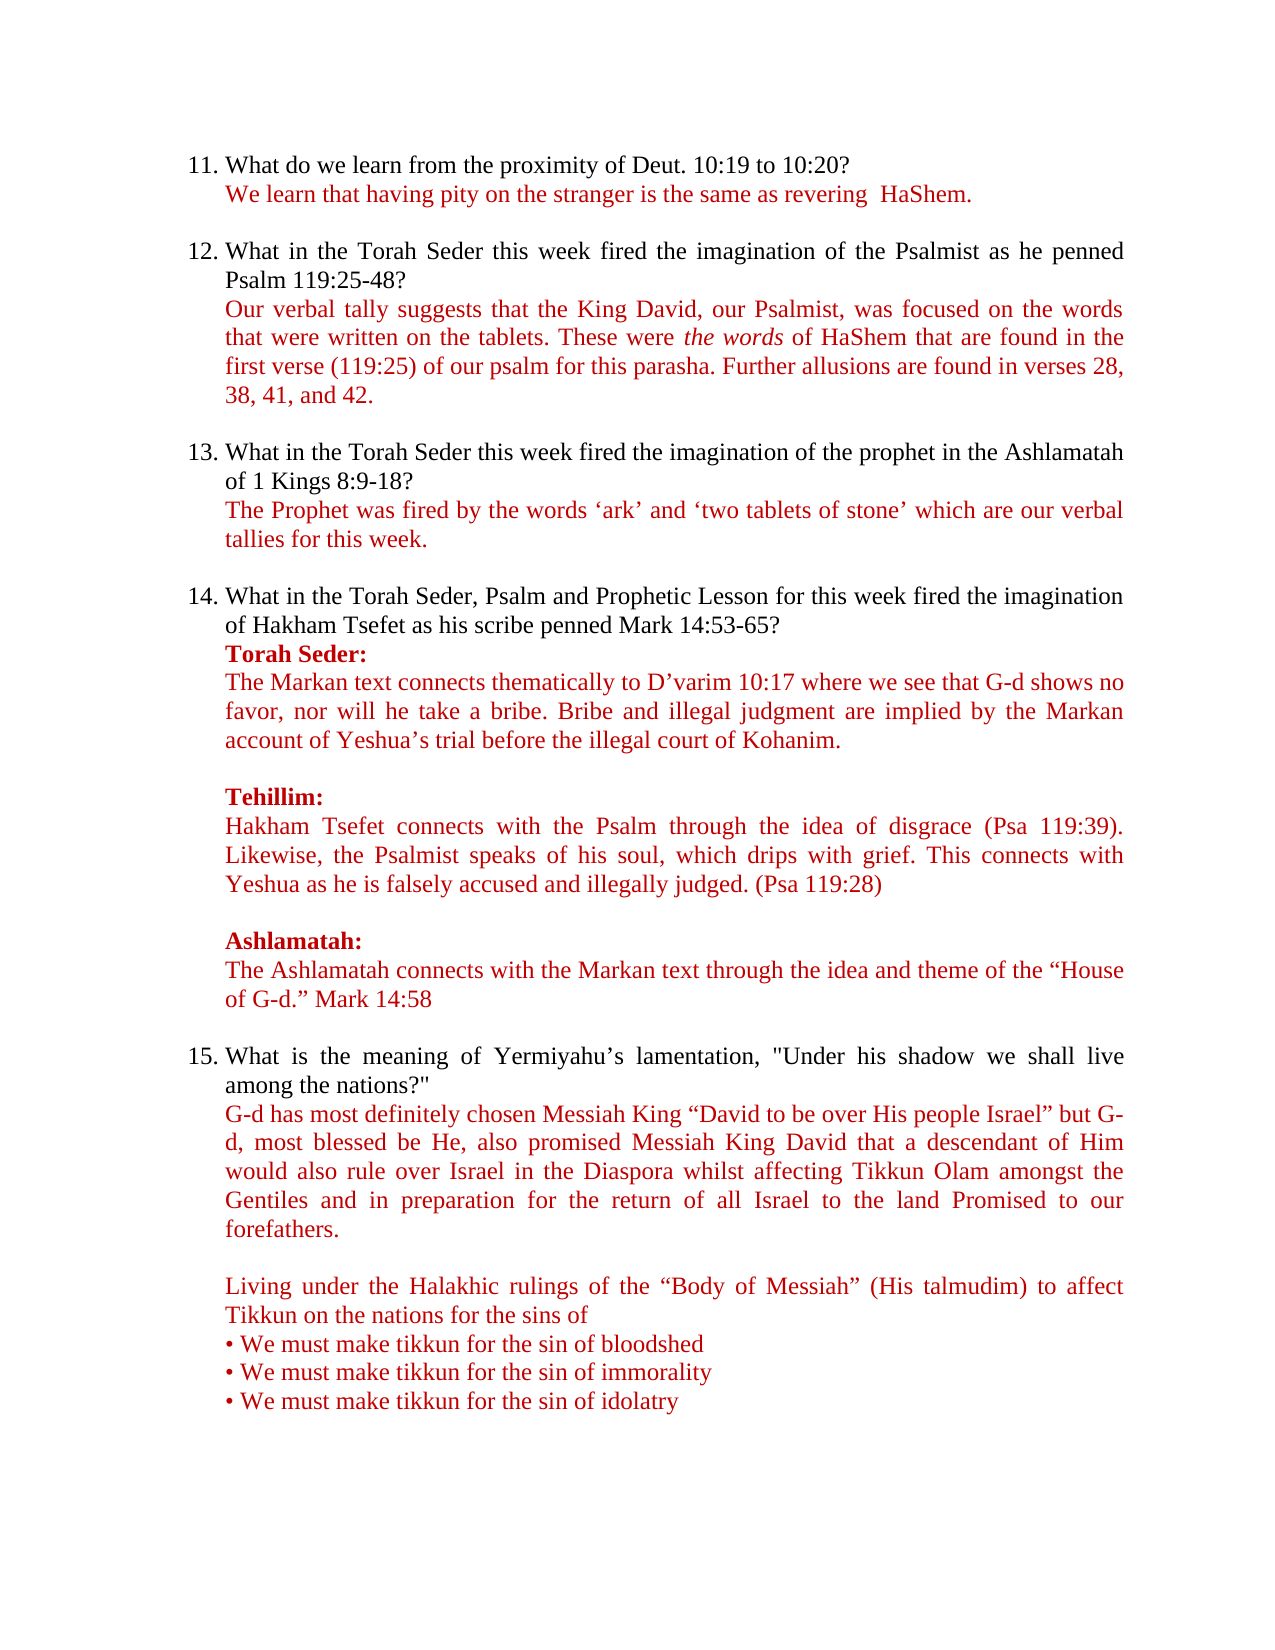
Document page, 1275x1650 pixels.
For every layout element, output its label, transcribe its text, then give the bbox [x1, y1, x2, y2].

list What in the Torah Seder this week fired the imagination of the Psalmist as he penned Psalm 119:25-48? [187, 236, 1125, 294]
text • We must make tikkun for the sin of immorality [225, 1357, 1125, 1386]
list Hakham Tsefet connects with the Psalm through the idea of disgrace (Psa 119:39). Likewise, the Psalmist speaks of his soul, which drips with grief. This connects with Yeshua as he is falsely accused and illegally judged. (Psa 119:28) [225, 811, 1125, 897]
list Torah Seder: [225, 639, 1125, 667]
list The Ashlamatah connects with the Markan text through the idea and theme of the “House of G-d.” Mark 14:58 [225, 955, 1125, 1012]
list ‎What is the meaning of Yermiyahu’s lamentation, "Under his shadow we shall live among the ‎nations?"‎ [187, 1041, 1125, 1099]
list Our verbal tally suggests that the King David, our Psalmist, was focused on the words that were written on the tablets. These were the words of HaShem that are found in the first verse (119:25) of our psalm for this parasha. Further allusions are found in verses 28, 38, 41, and 42. [225, 294, 1125, 409]
list Tehillim: [225, 782, 1125, 811]
list What in the Torah Seder, Psalm and Prophetic Lesson for this week fired the imagination of Hakham Tsefet as his scribe penned Mark 14:53-65? [187, 581, 1125, 639]
list The Markan text connects thematically to D’varim 10:17 where we see that G-d shows no favor, nor will he take a bribe. Bribe and illegal judgment are implied by the Markan account of Yeshua’s trial before the illegal court of Kohanim. [225, 667, 1125, 754]
text G-d has most definitely chosen Messiah King “David to be over His people Israel” but G-d, most blessed be He, also promised Messiah King David that a descendant of Him would also rule over Israel in the Diaspora whilst affecting Tikkun Olam amongst the Gentiles and in preparation for the return of all Israel to the land Promised to our forefathers. [225, 1099, 1125, 1242]
text We learn that having pity on the stranger is the same as revering HaShem. [225, 179, 1125, 207]
list What in the Torah Seder this week fired the imagination of the prophet in the Ashlamatah of ‎1 Kings 8:9-18‎? [187, 437, 1125, 495]
text Living under the Halakhic rulings of the “Body of Messiah” (His talmudim) to affect Tikkun on the nations for the sins of [225, 1271, 1125, 1329]
list What do we learn from the proximity of Deut. 10:19 to 10:20? [187, 150, 1125, 179]
text • We must make tikkun for the sin of idolatry [225, 1386, 1125, 1415]
list Ashlamatah: [225, 926, 1125, 955]
text • We must make tikkun for the sin of bloodshed [225, 1329, 1125, 1357]
text The Prophet was fired by the words ‘ark’ and ‘two tablets of stone’ which are our verbal tallies for this week. [225, 495, 1125, 552]
